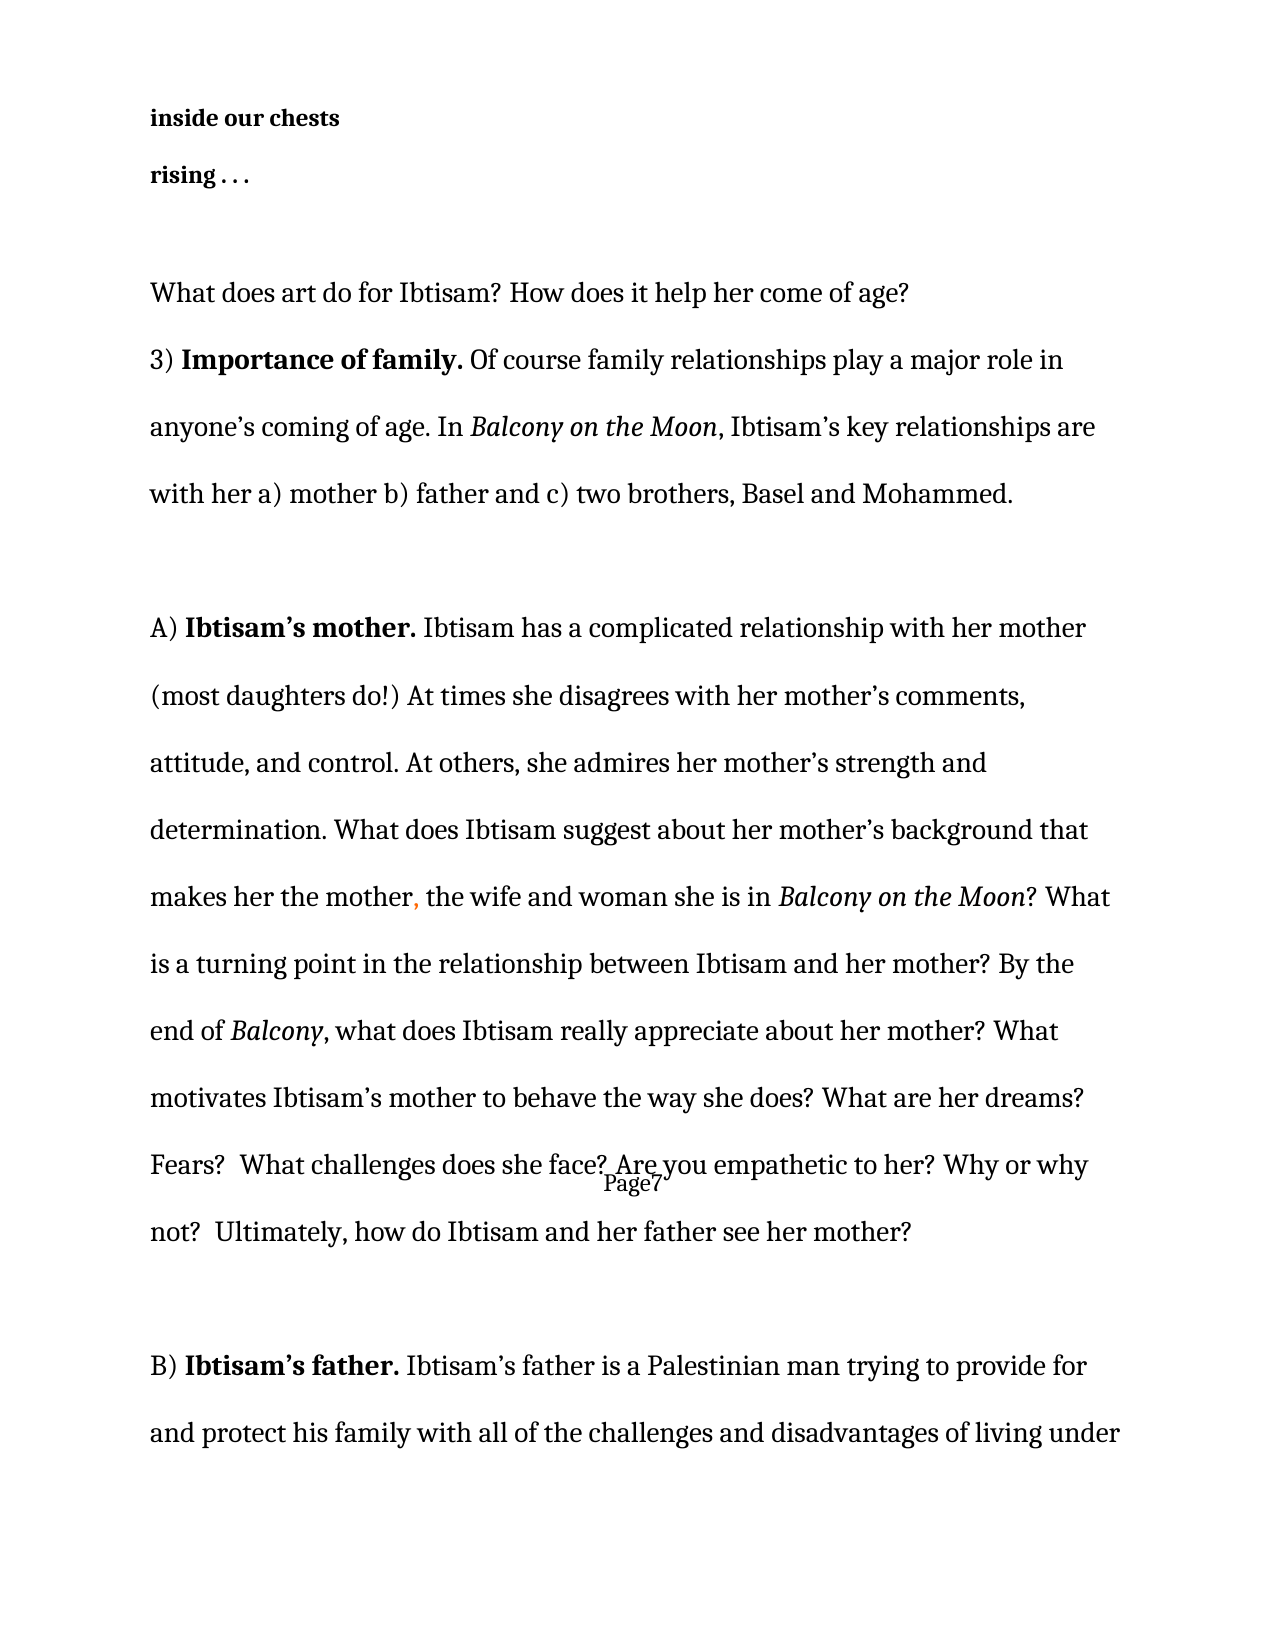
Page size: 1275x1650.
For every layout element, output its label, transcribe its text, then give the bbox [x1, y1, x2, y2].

text A) Ibtisam’s mother. Ibtisam has a complicated relationship with her mother (most daughters do!) At times she disagrees with her mother’s comments, attitude, and control. At others, she admires her mother’s strength and determination. What does Ibtisam suggest about her mother’s background that makes her the mother, the wife and woman she is in Balcony on the Moon? What is a turning point in the relationship between Ibtisam and her mother? By the end of Balcony, what does Ibtisam really appreciate about her mother? What motivates Ibtisam’s mother to behave the way she does? What are her dreams? Fears? What challenges does she face? Are you empathetic to her? Why or why not? Ultimately, how do Ibtisam and her father see her mother? [150, 612, 1125, 1249]
text 3) Importance of family. Of course family relationships play a major role in anyone’s coming of age. In Balcony on the Moon, Ibtisam’s key relationships are with her a) mother b) father and c) two brothers, Basel and Mohammed. [150, 343, 1125, 511]
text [150, 104, 1125, 190]
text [150, 1349, 1125, 1450]
text What does art do for Ibtisam? How does it help her come of age? [150, 276, 1125, 310]
